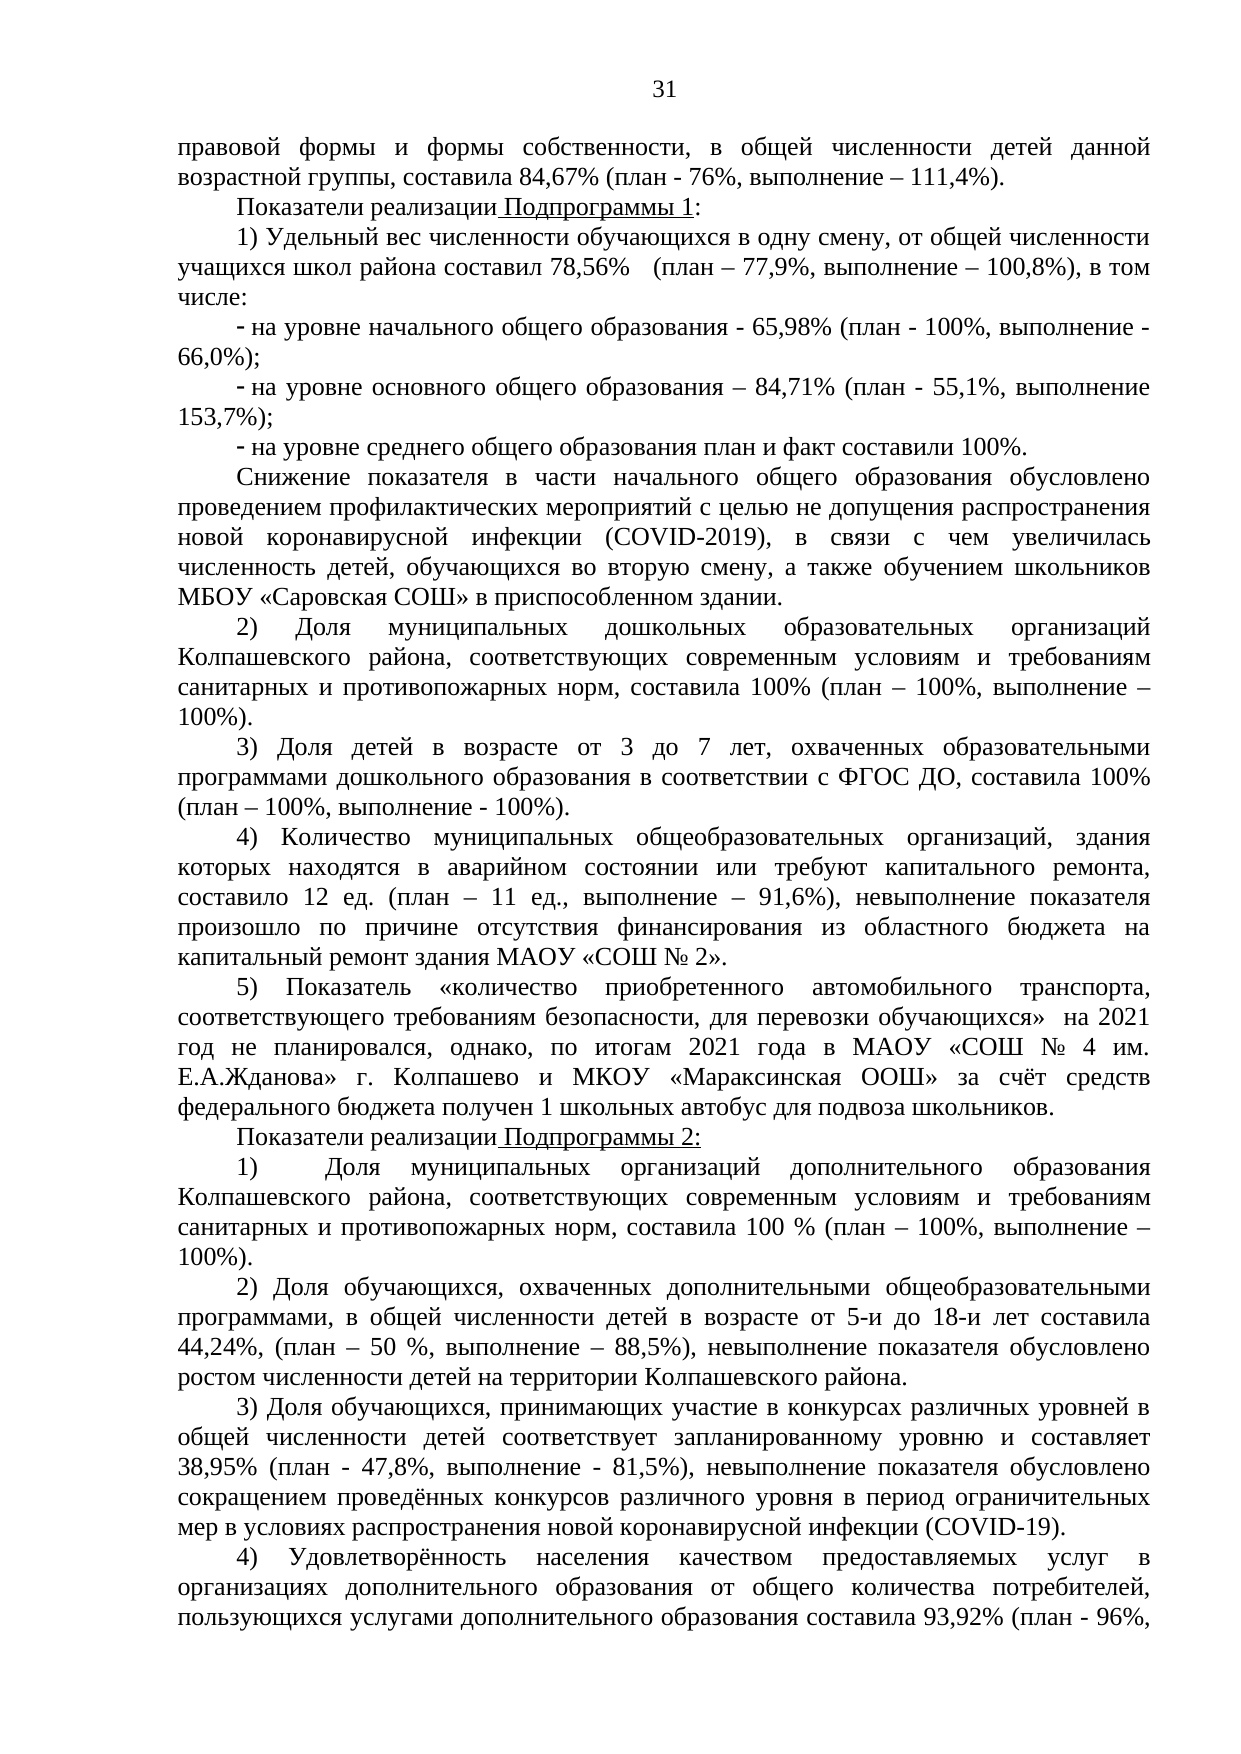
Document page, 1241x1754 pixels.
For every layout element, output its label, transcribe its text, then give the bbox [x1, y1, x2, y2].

text 5) Показатель «количество приобретенного автомобильного транспорта, соответствующего требованиям безопасности, для перевозки обучающихся» на 2021 год не планировался, однако, по итогам 2021 года в МАОУ «СОШ № 4 им. Е.А.Жданова» г. Колпашево и МКОУ «Мараксинская ООШ» за счёт средств федерального бюджета получен 1 школьных автобус для подвоза школьников. [177, 971, 1152, 1121]
list Доля муниципальных организаций дополнительного образования Колпашевского района, соответствующих современным условиям и требованиям санитарных и противопожарных норм, составила 100 % (план – 100%, выполнение – 100%). [177, 1151, 1152, 1271]
text 1) Удельный вес численности обучающихся в одну смену, от общей численности учащихся школ района составил 78,56% (план – 77,9%, выполнение – 100,8%), в том числе: [177, 221, 1152, 311]
text 2) Доля муниципальных дошкольных образовательных организаций Колпашевского района, соответствующих современным условиям и требованиям санитарных и противопожарных норм, составила 100% (план – 100%, выполнение – 100%). [177, 611, 1152, 731]
list на уровне среднего общего образования план и факт составили 100%. [177, 431, 1152, 461]
text Снижение показателя в части начального общего образования обусловлено проведением профилактических мероприятий с целью не допущения распространения новой коронавирусной инфекции (COVID-2019), в связи с чем увеличилась численность детей, обучающихся во вторую смену, а также обучением школьников МБОУ «Саровская СОШ» в приспособленном здании. [177, 461, 1152, 611]
text 4) Количество муниципальных общеобразовательных организаций, здания которых находятся в аварийном состоянии или требуют капитального ремонта, составило 12 ед. (план – 11 ед., выполнение – 91,6%), невыполнение показателя произошло по причине отсутствия финансирования из областного бюджета на капитальный ремонт здания МАОУ «СОШ № 2». [177, 821, 1152, 971]
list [177, 131, 1152, 191]
list на уровне начального общего образования - 65,98% (план - 100%, выполнение -66,0%); [177, 311, 1152, 371]
text 3) Доля обучающихся, принимающих участие в конкурсах различных уровней в общей численности детей соответствует запланированному уровню и составляет 38,95% (план - 47,8%, выполнение - 81,5%), невыполнение показателя обусловлено сокращением проведённых конкурсов различного уровня в период ограничительных мер в условиях распространения новой коронавирусной инфекции (COVID-19). [177, 1391, 1152, 1541]
text 3) Доля детей в возрасте от 3 до 7 лет, охваченных образовательными программами дошкольного образования в соответствии с ФГОС ДО, составила 100% (план – 100%, выполнение - 100%). [177, 731, 1152, 821]
text Показатели реализации Подпрограммы 1: [177, 191, 1152, 221]
list на уровне основного общего образования – 84,71% (план - 55,1%, выполнение 153,7%); [177, 371, 1152, 431]
text 2) Доля обучающихся, охваченных дополнительными общеобразовательными программами, в общей численности детей в возрасте от 5-и до 18-и лет составила 44,24%, (план – 50 %, выполнение – 88,5%), невыполнение показателя обусловлено ростом численности детей на территории Колпашевского района. [177, 1271, 1152, 1391]
text Показатели реализации Подпрограммы 2: [177, 1121, 1152, 1151]
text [177, 1541, 1152, 1631]
